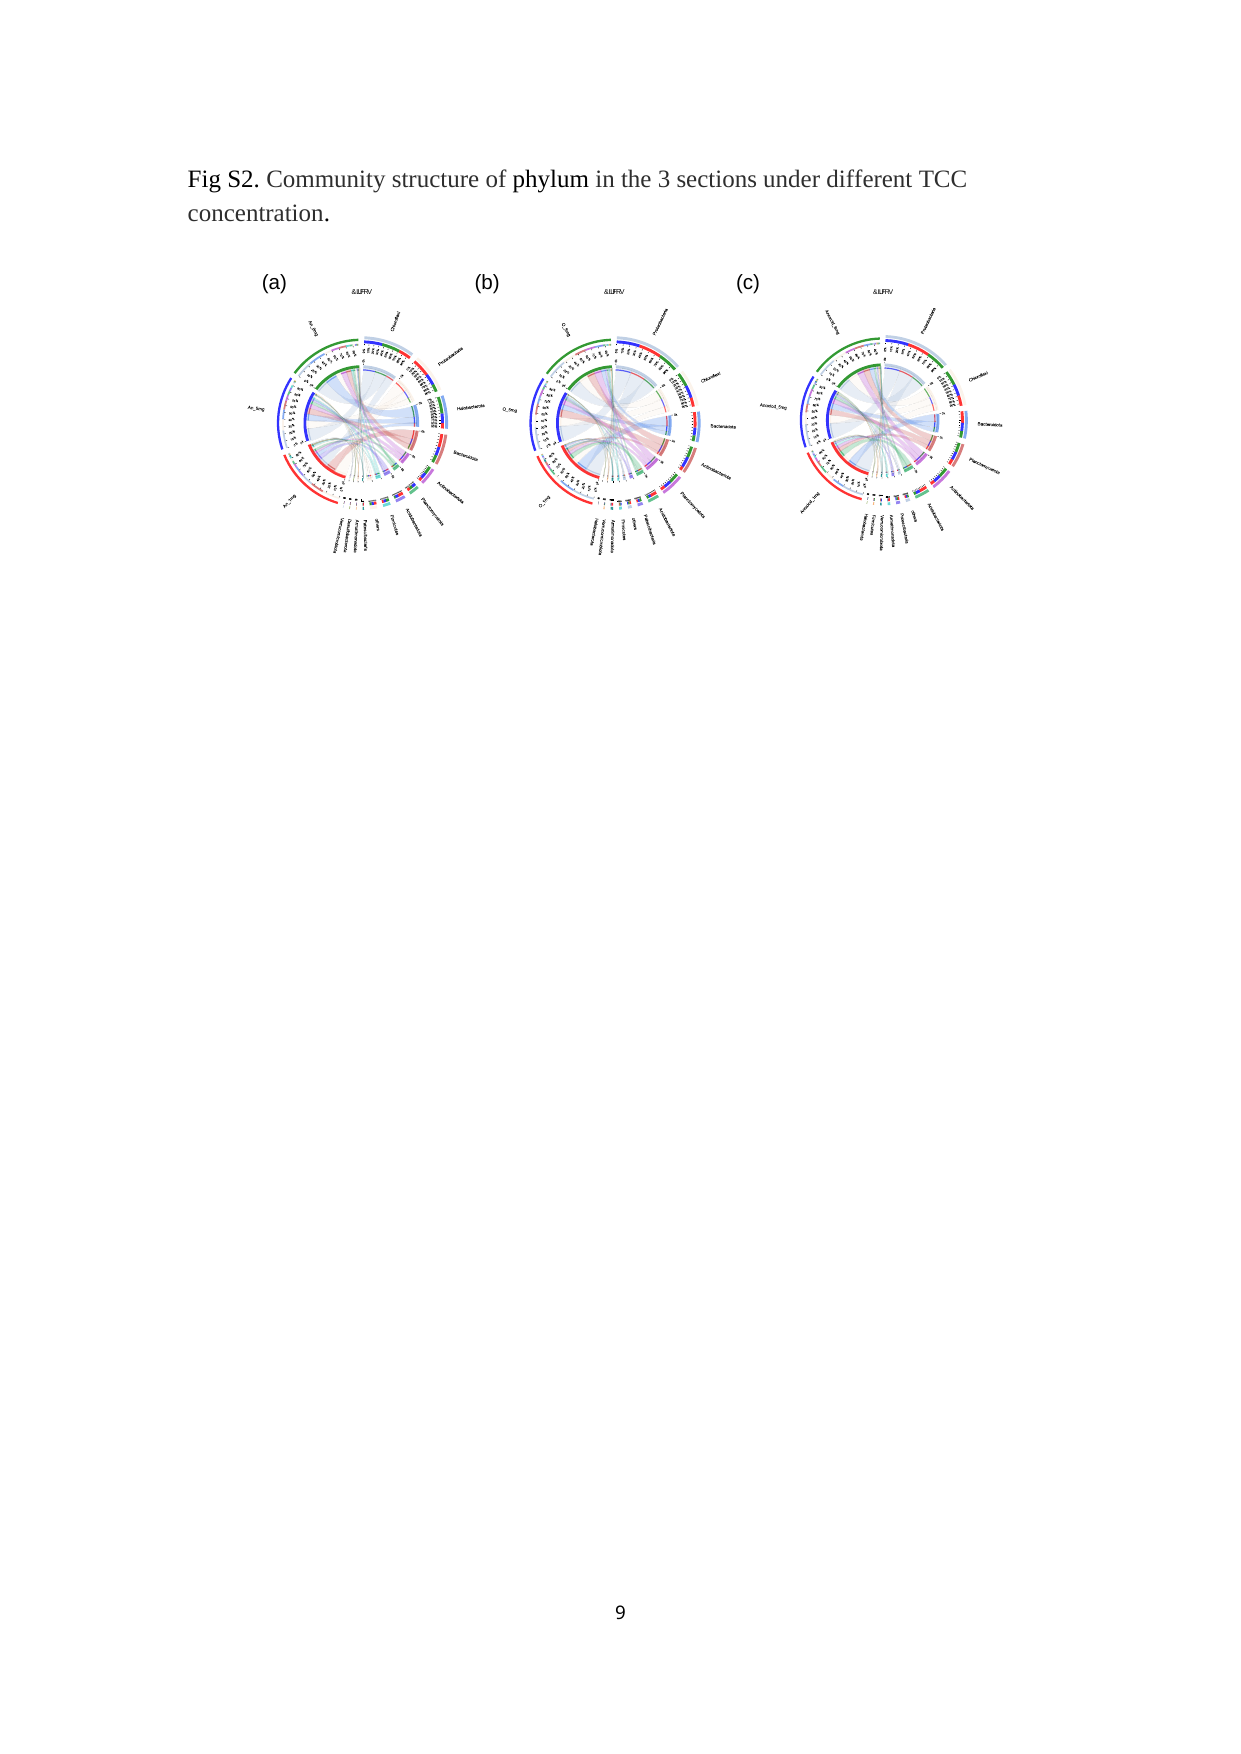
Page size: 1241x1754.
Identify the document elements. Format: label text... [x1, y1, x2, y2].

text Fig S2. Community structure of phylum in the 3 sections under different TCC concentration. [187, 162, 1053, 229]
